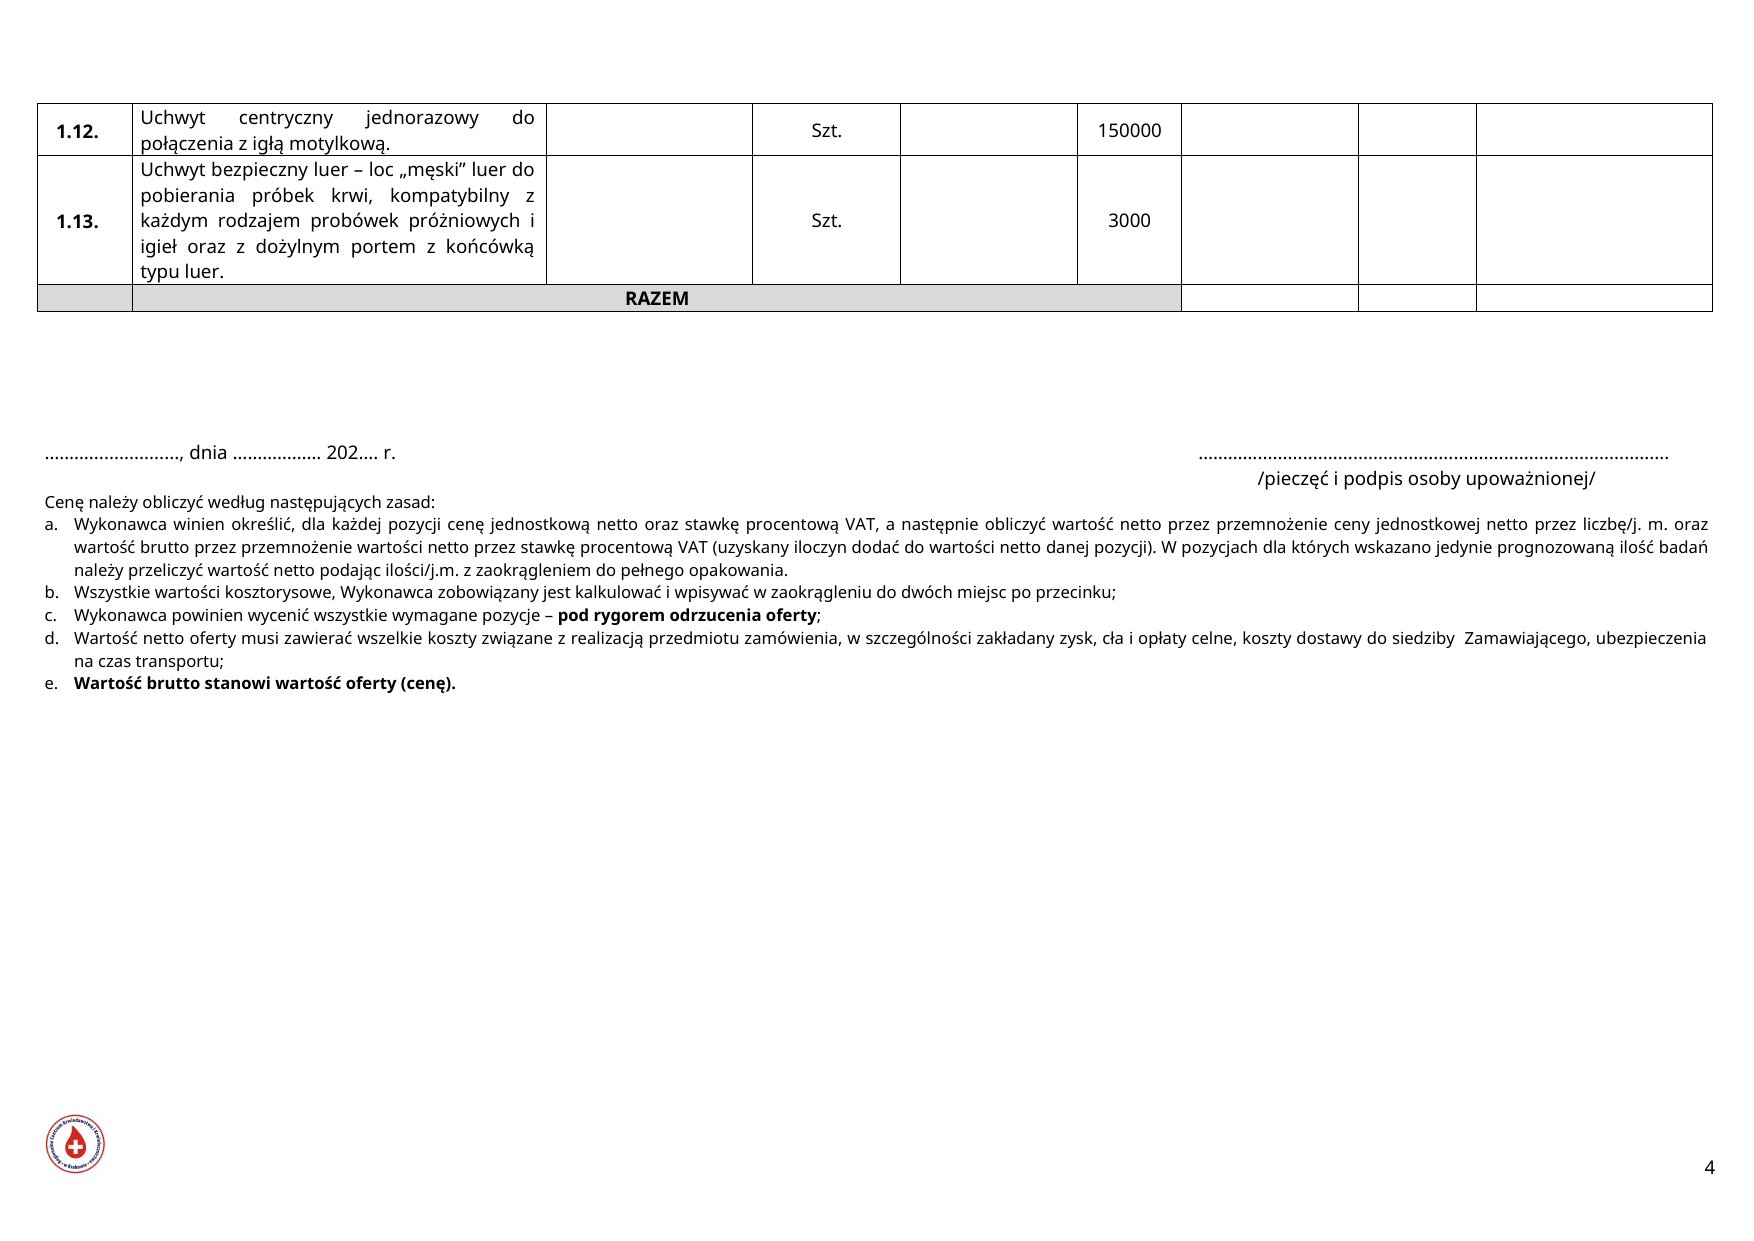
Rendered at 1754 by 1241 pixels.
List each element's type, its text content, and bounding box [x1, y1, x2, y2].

list Wykonawca winien określić, dla każdej pozycji cenę jednostkową netto oraz stawkę procentową VAT, a następnie obliczyć wartość netto przez przemnożenie ceny jednostkowej netto przez liczbę/j. m. oraz wartość brutto przez przemnożenie wartości netto przez stawkę procentową VAT (uzyskany iloczyn dodać do wartości netto danej pozycji). W pozycjach dla których wskazano jedynie prognozowaną ilość badań należy przeliczyć wartość netto podając ilości/j.m. z zaokrągleniem do pełnego opakowania. [44, 513, 1710, 581]
list Wartość netto oferty musi zawierać wszelkie koszty związane z realizacją przedmiotu zamówienia, w szczególności zakładany zysk, cła i opłaty celne, koszty dostawy do siedziby Zamawiającego, ubezpieczenia na czas transportu; [44, 627, 1710, 672]
table_cell 150000 [1078, 104, 1181, 155]
table_cell Uchwyt centryczny jednorazowy do połączenia z igłą motylkową. [133, 104, 546, 155]
table_cell [38, 285, 132, 311]
table_cell [1477, 156, 1712, 284]
list Wartość brutto stanowi wartość oferty (cenę). [44, 672, 1710, 695]
text /pieczęć i podpis osoby upoważnionej/ [1183, 465, 1710, 490]
table_cell [547, 104, 752, 155]
table_cell [901, 104, 1077, 155]
table_cell Szt. [753, 156, 900, 284]
table_cell [901, 156, 1077, 284]
table_cell [1359, 156, 1476, 284]
table_cell [1359, 104, 1476, 155]
table_cell [1182, 156, 1358, 284]
list Wykonawca powinien wycenić wszystkie wymagane pozycje – pod rygorem odrzucenia oferty; [44, 604, 1710, 627]
table_cell [547, 156, 752, 284]
table_cell [1477, 285, 1712, 311]
table_cell RAZEM [133, 285, 1181, 311]
picture [44, 1113, 106, 1175]
table_cell 3000 [1078, 156, 1181, 284]
table_cell Szt. [753, 104, 900, 155]
table_cell Uchwyt bezpieczny luer – loc „męski” luer do pobierania próbek krwi, kompatybilny z każdym rodzajem probówek próżniowych i igieł oraz z dożylnym portem z końcówką typu luer. [133, 156, 546, 284]
table_cell [1182, 285, 1358, 311]
text ……….................., dnia ……………… 202…. r. ………….................................................................................. [44, 439, 1710, 465]
table_cell [1182, 104, 1358, 155]
table_cell [1477, 104, 1712, 155]
table_cell [38, 104, 132, 155]
table_cell [1359, 285, 1476, 311]
table_cell [38, 156, 132, 284]
text Cenę należy obliczyć według następujących zasad: [44, 490, 1710, 513]
list Wszystkie wartości kosztorysowe, Wykonawca zobowiązany jest kalkulować i wpisywać w zaokrągleniu do dwóch miejsc po przecinku; [44, 581, 1710, 604]
